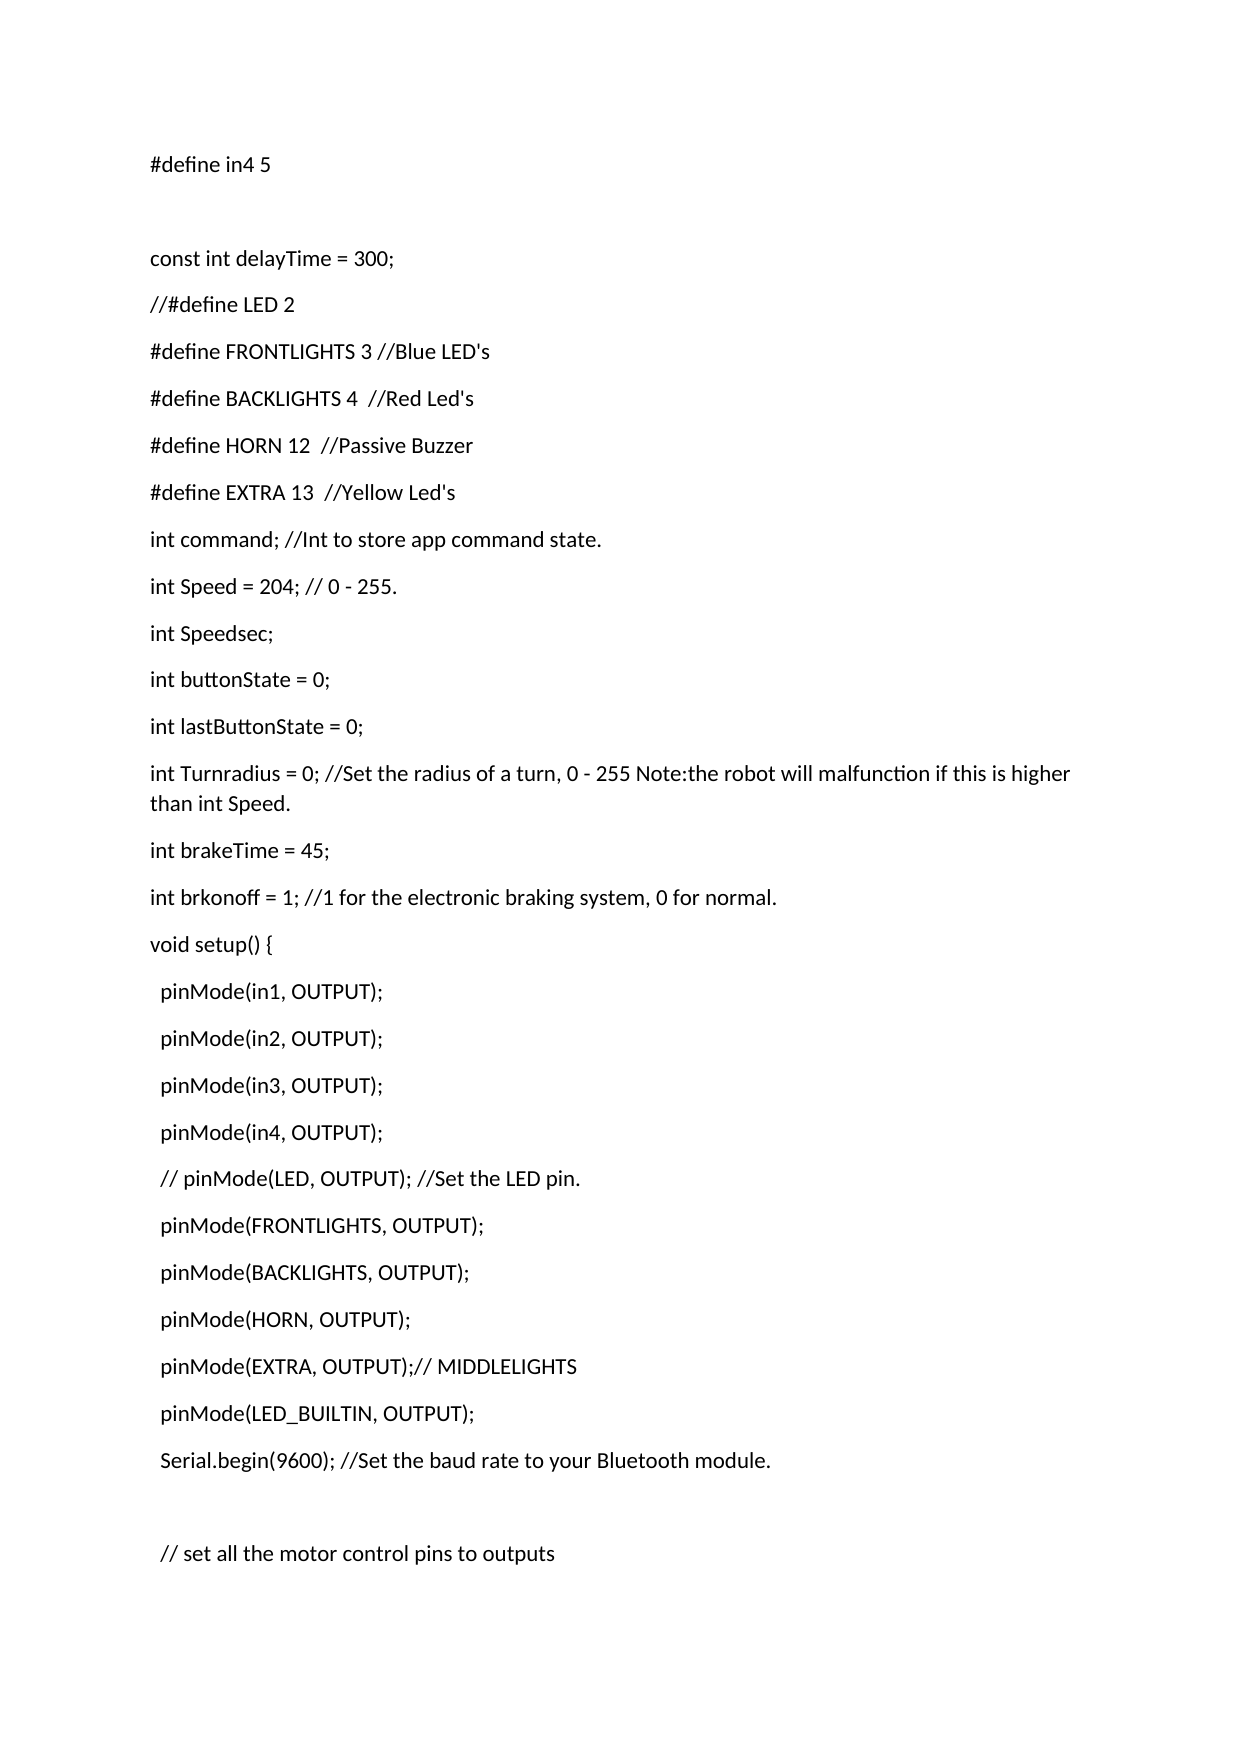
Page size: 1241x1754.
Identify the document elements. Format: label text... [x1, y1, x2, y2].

text #define FRONTLIGHTS 3 //Blue LED's [150, 337, 1090, 366]
text int brakeTime = 45; [150, 836, 1090, 864]
text int Speedsec; [150, 619, 1090, 647]
text pinMode(LED_BUILTIN, OUTPUT); [150, 1399, 1090, 1427]
text pinMode(FRONTLIGHTS, OUTPUT); [150, 1211, 1090, 1239]
text #define EXTRA 13 //Yellow Led's [150, 478, 1090, 506]
text int Turnradius = 0; //Set the radius of a turn, 0 - 255 Note:the robot will malfunction if this is higher than int Speed. [150, 759, 1090, 818]
text Serial.begin(9600); //Set the baud rate to your Bluetooth module. [150, 1446, 1090, 1474]
text const int delayTime = 300; [150, 244, 1090, 272]
text int Speed = 204; // 0 - 255. [150, 572, 1090, 600]
text // set all the motor control pins to outputs [150, 1539, 1090, 1568]
text int command; //Int to store app command state. [150, 525, 1090, 553]
text pinMode(HORN, OUTPUT); [150, 1305, 1090, 1333]
text int buttonState = 0; [150, 666, 1090, 694]
text //#define LED 2 [150, 291, 1090, 319]
text pinMode(EXTRA, OUTPUT);// MIDDLELIGHTS [150, 1352, 1090, 1380]
text int brkonoff = 1; //1 for the electronic braking system, 0 for normal. [150, 883, 1090, 911]
text pinMode(BACKLIGHTS, OUTPUT); [150, 1258, 1090, 1286]
text pinMode(in4, OUTPUT); [150, 1118, 1090, 1146]
text #define in4 5 [150, 150, 1090, 178]
text void setup() { [150, 930, 1090, 958]
text #define BACKLIGHTS 4 //Red Led's [150, 384, 1090, 412]
text pinMode(in3, OUTPUT); [150, 1071, 1090, 1099]
text pinMode(in2, OUTPUT); [150, 1024, 1090, 1052]
text #define HORN 12 //Passive Buzzer [150, 431, 1090, 459]
text int lastButtonState = 0; [150, 712, 1090, 741]
text // pinMode(LED, OUTPUT); //Set the LED pin. [150, 1164, 1090, 1193]
text pinMode(in1, OUTPUT); [150, 977, 1090, 1005]
